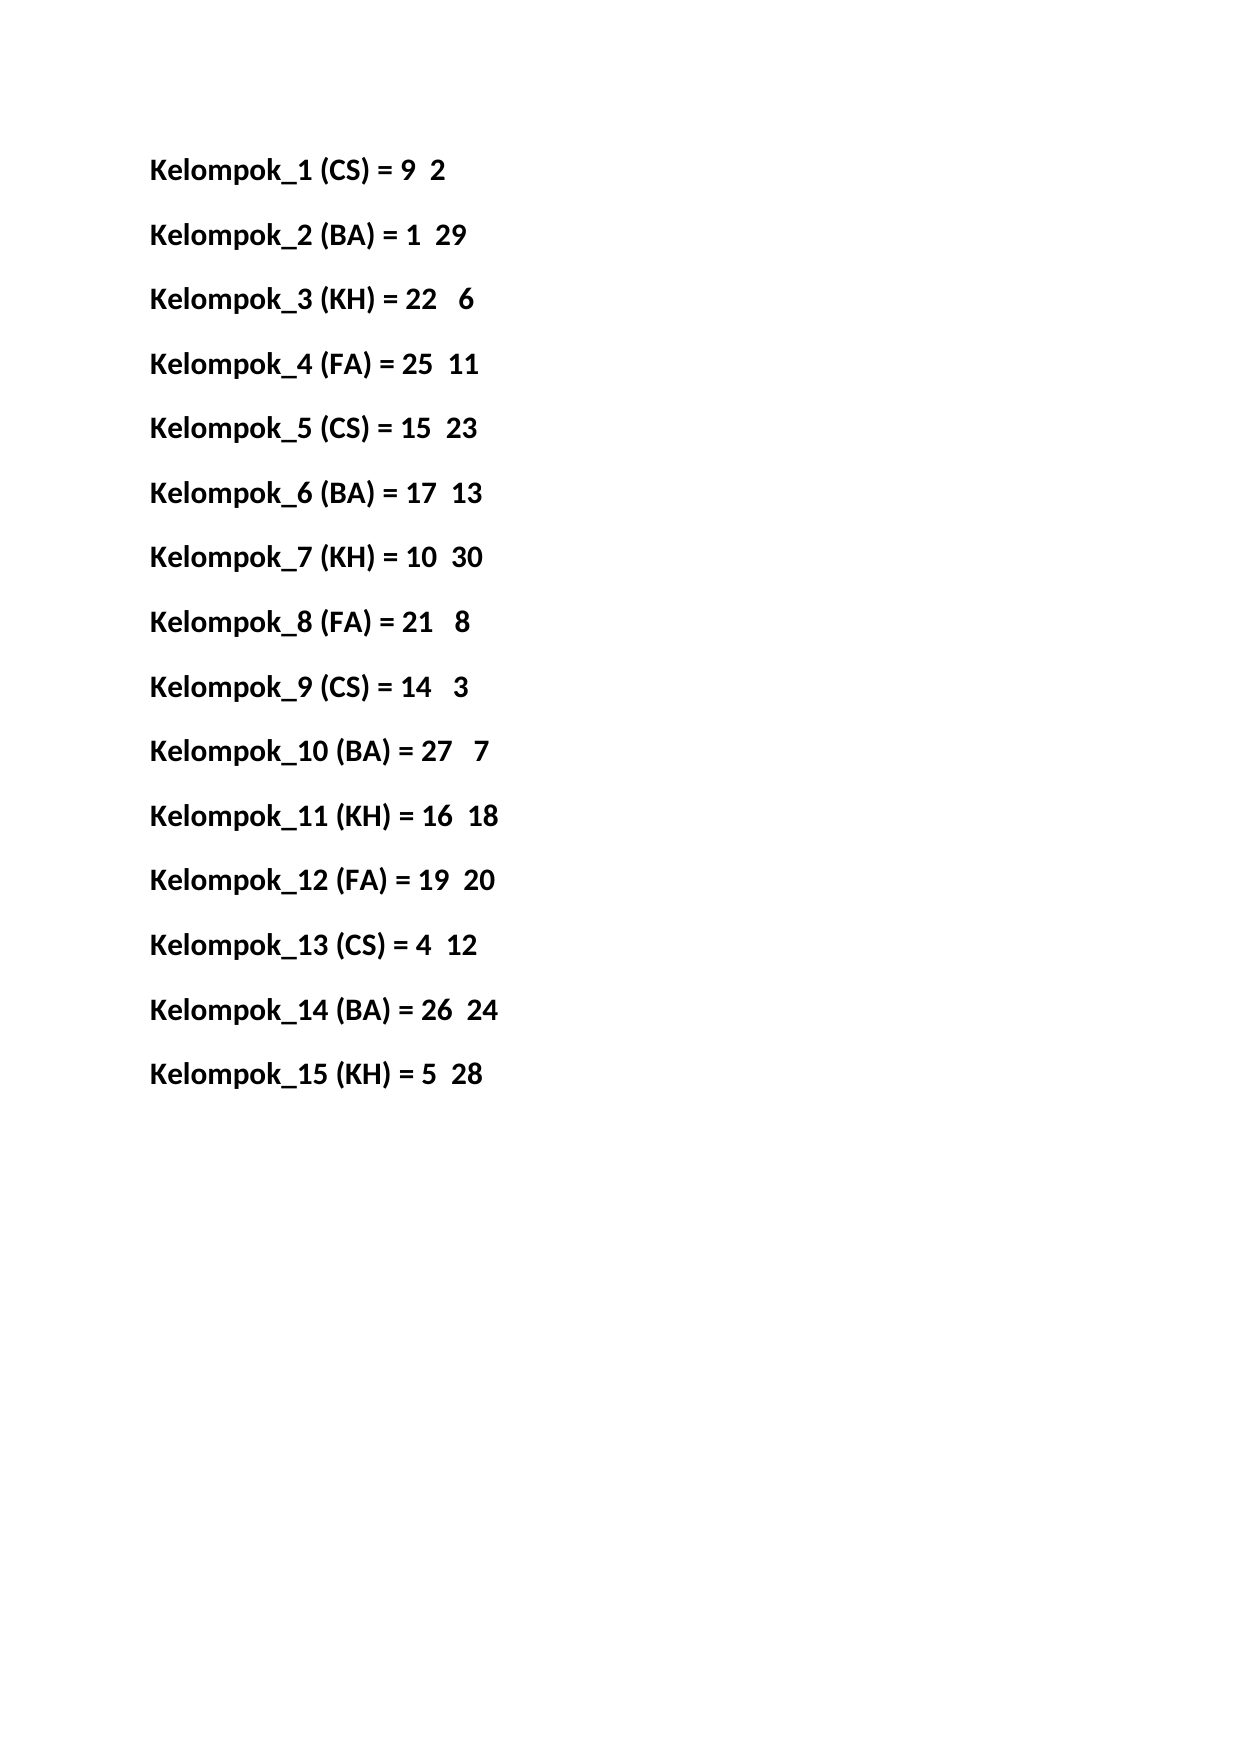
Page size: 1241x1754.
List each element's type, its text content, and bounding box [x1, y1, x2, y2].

text Kelompok_2 (BA) = 1 29 [150, 214, 1090, 253]
text Kelompok_7 (KH) = 10 30 [150, 537, 1090, 576]
text Kelompok_6 (BA) = 17 13 [150, 473, 1090, 511]
text Kelompok_3 (KH) = 22 6 [150, 279, 1090, 317]
text Kelompok_15 (KH) = 5 28 [150, 1054, 1090, 1092]
text Kelompok_9 (CS) = 14 3 [150, 667, 1090, 705]
text Kelompok_14 (BA) = 26 24 [150, 989, 1090, 1028]
text Kelompok_11 (KH) = 16 18 [150, 796, 1090, 834]
text Kelompok_4 (FA) = 25 11 [150, 344, 1090, 382]
text Kelompok_5 (CS) = 15 23 [150, 408, 1090, 446]
text Kelompok_1 (CS) = 9 2 [150, 150, 1090, 188]
text Kelompok_10 (BA) = 27 7 [150, 731, 1090, 769]
text Kelompok_8 (FA) = 21 8 [150, 602, 1090, 640]
text Kelompok_12 (FA) = 19 20 [150, 860, 1090, 898]
text Kelompok_13 (CS) = 4 12 [150, 925, 1090, 963]
